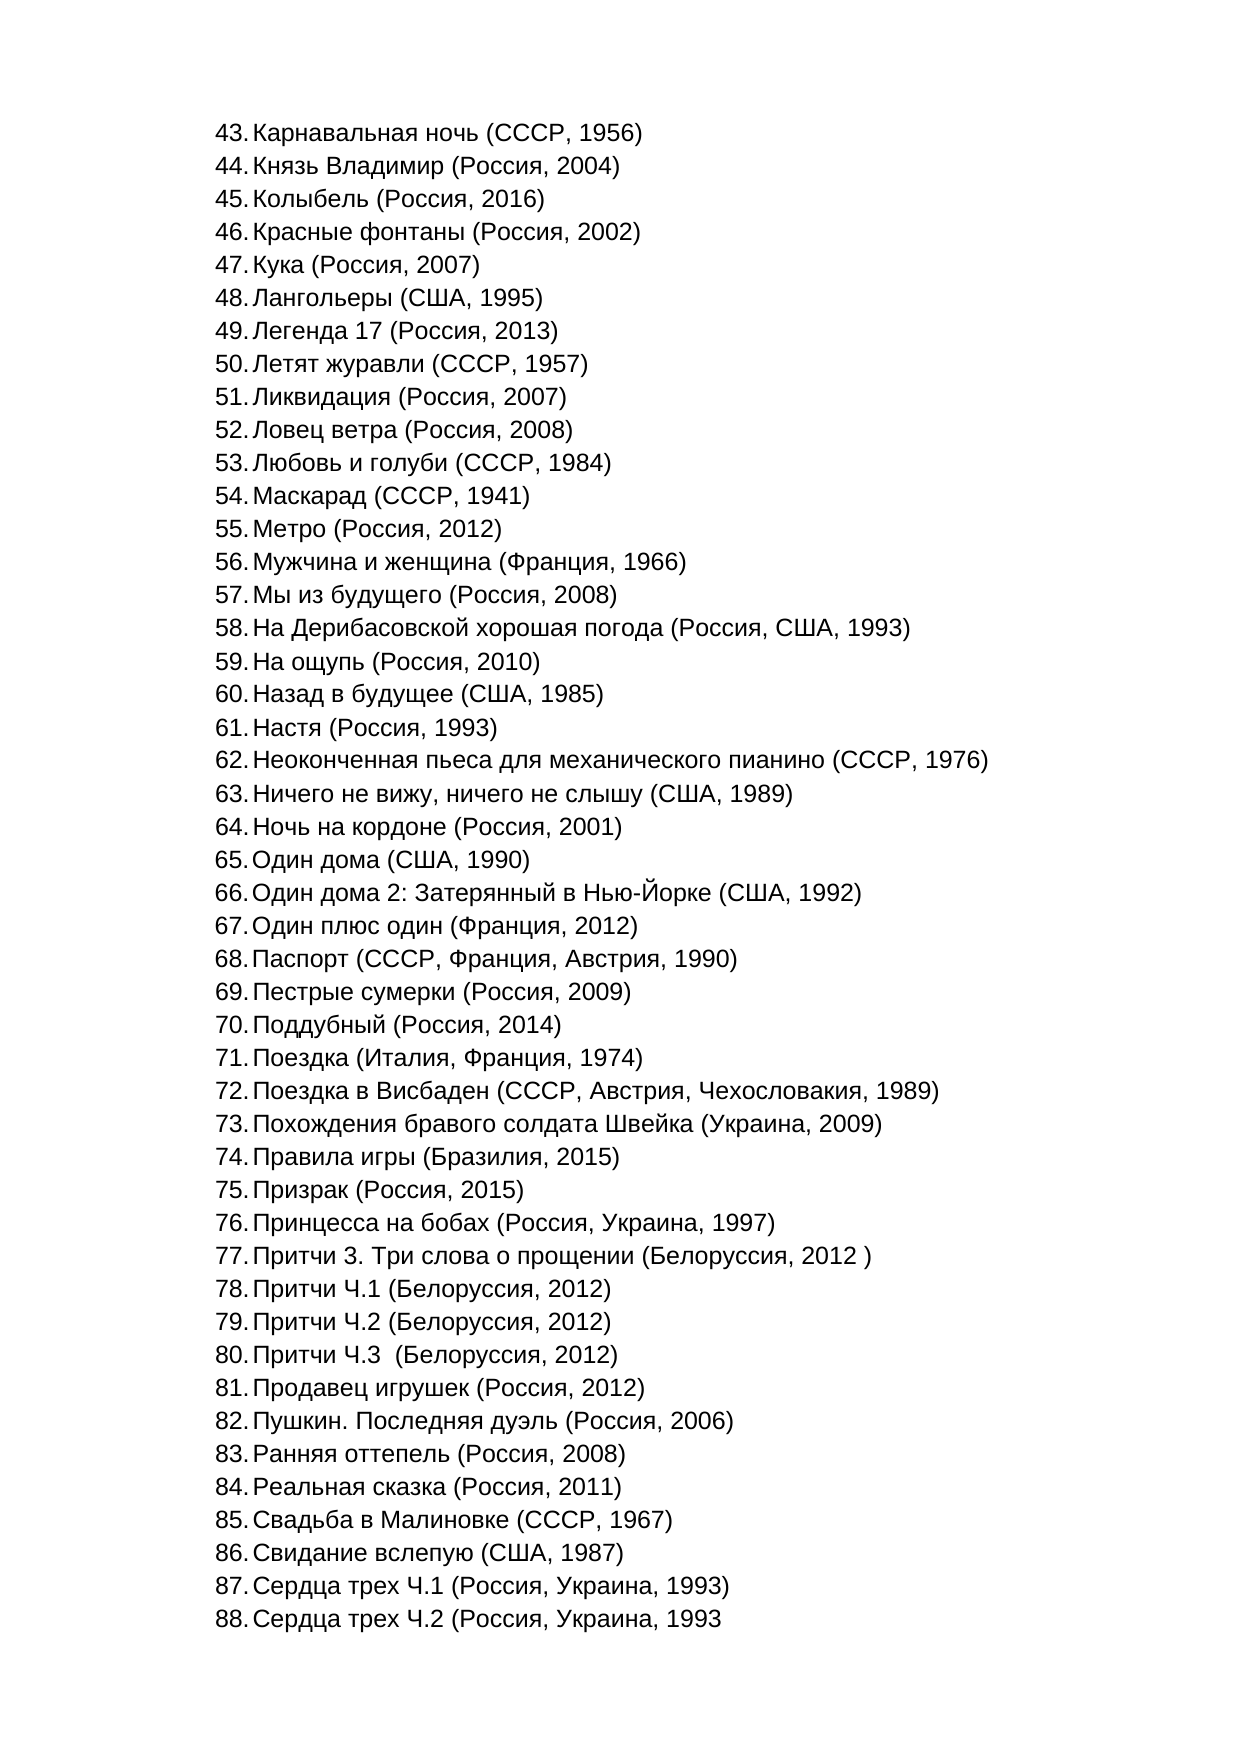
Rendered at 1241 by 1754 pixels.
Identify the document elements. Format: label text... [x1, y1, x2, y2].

list Поездка (Италия, Франция, 1974) [215, 1043, 1152, 1071]
list Легенда 17 (Россия, 2013) [215, 316, 1152, 345]
list Правила игры (Бразилия, 2015) [215, 1142, 1152, 1171]
list Свадьба в Малиновке (СССР, 1967) [215, 1505, 1152, 1534]
list Свидание вслепую (США, 1987) [215, 1538, 1152, 1567]
list Кука (Россия, 2007) [215, 250, 1152, 279]
list Колыбель (Россия, 2016) [215, 184, 1152, 213]
list Принцесса на бобах (Россия, Украина, 1997) [215, 1208, 1152, 1237]
list Сердца трех Ч.1 (Россия, Украина, 1993) [215, 1571, 1152, 1600]
list Настя (Россия, 1993) [215, 712, 1152, 741]
list Продавец игрушек (Россия, 2012) [215, 1373, 1152, 1402]
list Пестрые сумерки (Россия, 2009) [215, 977, 1152, 1005]
list Князь Владимир (Россия, 2004) [215, 151, 1152, 180]
list Ловец ветра (Россия, 2008) [215, 415, 1152, 444]
list Призрак (Россия, 2015) [215, 1175, 1152, 1203]
list Притчи Ч.2 (Белоруссия, 2012) [215, 1307, 1152, 1336]
list Ликвидация (Россия, 2007) [215, 382, 1152, 411]
list Метро (Россия, 2012) [215, 514, 1152, 543]
list Пушкин. Последняя дуэль (Россия, 2006) [215, 1406, 1152, 1435]
list Мужчина и женщина (Франция, 1966) [215, 547, 1152, 576]
list Похождения бравого солдата Швейка (Украина, 2009) [215, 1109, 1152, 1137]
list Сердца трех Ч.2 (Россия, Украина, 1993 [215, 1604, 1152, 1633]
list На Дерибасовской хорошая погода (Россия, США, 1993) [215, 613, 1152, 642]
list Ночь на кордоне (Россия, 2001) [215, 812, 1152, 840]
list Летят журавли (СССР, 1957) [215, 349, 1152, 378]
list Неоконченная пьеса для механического пианино (СССР, 1976) [215, 746, 1152, 774]
list Один дома (США, 1990) [214, 844, 1152, 873]
list Ничего не вижу, ничего не слышу (США, 1989) [215, 778, 1152, 807]
list Притчи 3. Три слова о прощении (Белоруссия, 2012 ) [215, 1241, 1152, 1269]
list Маскарад (СССР, 1941) [215, 481, 1152, 510]
list Один плюс один (Франция, 2012) [214, 911, 1152, 939]
list Притчи Ч.3 (Белоруссия, 2012) [215, 1340, 1152, 1369]
list Ранняя оттепель (Россия, 2008) [215, 1439, 1152, 1468]
list Паспорт (СССР, Франция, Австрия, 1990) [214, 944, 1152, 972]
list Притчи Ч.1 (Белоруссия, 2012) [215, 1274, 1152, 1303]
list Лангольеры (США, 1995) [215, 283, 1152, 312]
list Красные фонтаны (Россия, 2002) [215, 217, 1152, 246]
list На ощупь (Россия, 2010) [215, 646, 1152, 675]
list Поддубный (Россия, 2014) [215, 1010, 1152, 1038]
list Мы из будущего (Россия, 2008) [215, 580, 1152, 609]
list Назад в будущее (США, 1985) [215, 679, 1152, 708]
list Любовь и голуби (СССР, 1984) [215, 448, 1152, 477]
list Один дома 2: Затерянный в Нью-Йорке (США, 1992) [214, 878, 1152, 906]
list Поездка в Висбаден (СССР, Австрия, Чехословакия, 1989) [215, 1076, 1152, 1104]
list Карнавальная ночь (СССР, 1956) [215, 118, 1152, 147]
list Реальная сказка (Россия, 2011) [215, 1472, 1152, 1501]
